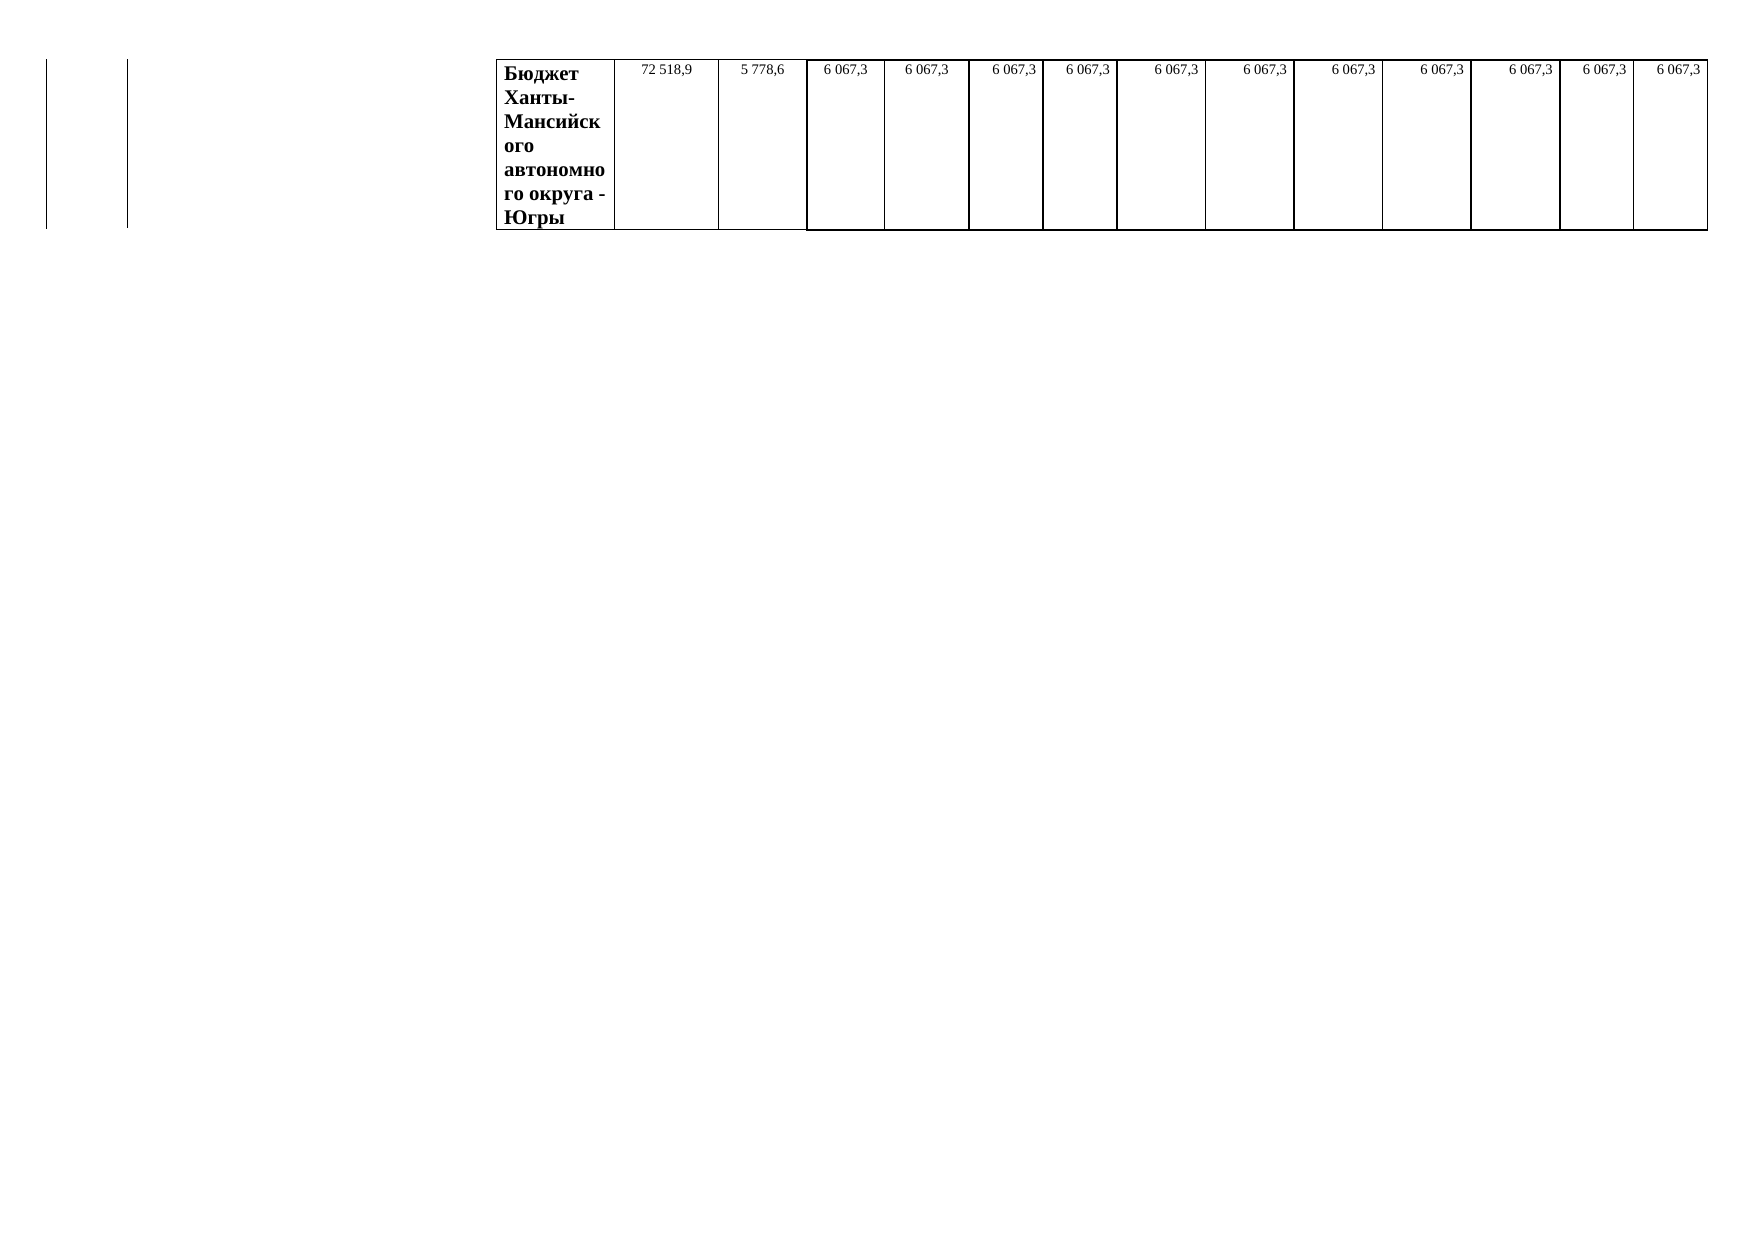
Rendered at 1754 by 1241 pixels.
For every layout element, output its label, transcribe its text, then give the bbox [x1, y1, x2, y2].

table_cell Бюджет Ханты-Мансийского автономного округа - Югры [497, 60, 614, 229]
table_cell 6 067,3 [885, 61, 968, 229]
table_cell 6 067,3 [1295, 61, 1382, 229]
table_cell 6 067,3 [1044, 61, 1116, 229]
table_cell 6 067,3 [1561, 61, 1633, 229]
table_cell 5 778,6 [719, 60, 806, 229]
table_cell 6 067,3 [1206, 61, 1293, 229]
table_cell 6 067,3 [1383, 61, 1470, 229]
table_cell 6 067,3 [1118, 61, 1205, 229]
table_cell 72 518,9 [615, 60, 718, 229]
table_cell 6 067,3 [808, 61, 884, 229]
table_cell 6 067,3 [1472, 61, 1559, 229]
table_cell 6 067,3 [1634, 61, 1707, 229]
table_cell 6 067,3 [970, 61, 1042, 229]
